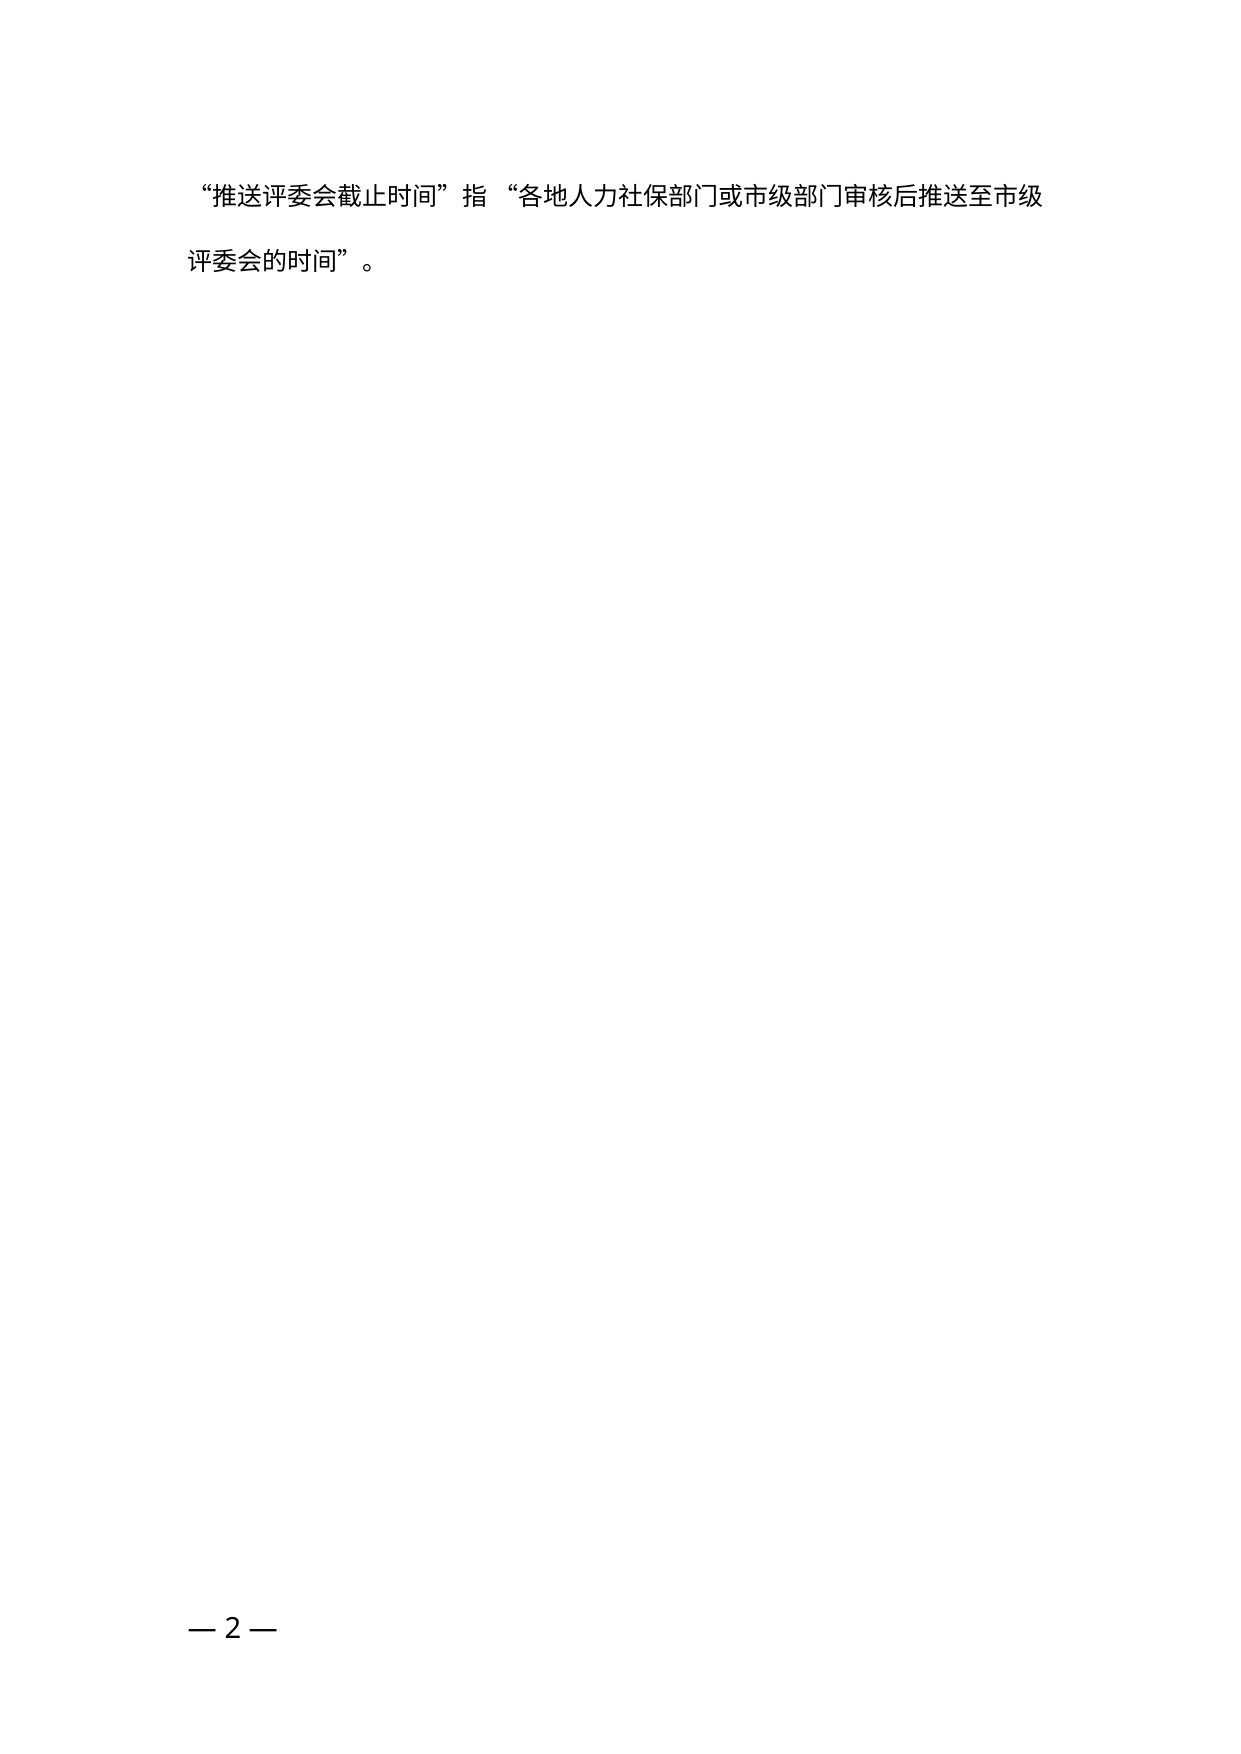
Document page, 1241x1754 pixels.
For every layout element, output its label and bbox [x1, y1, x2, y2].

subtitle [187, 162, 1053, 292]
